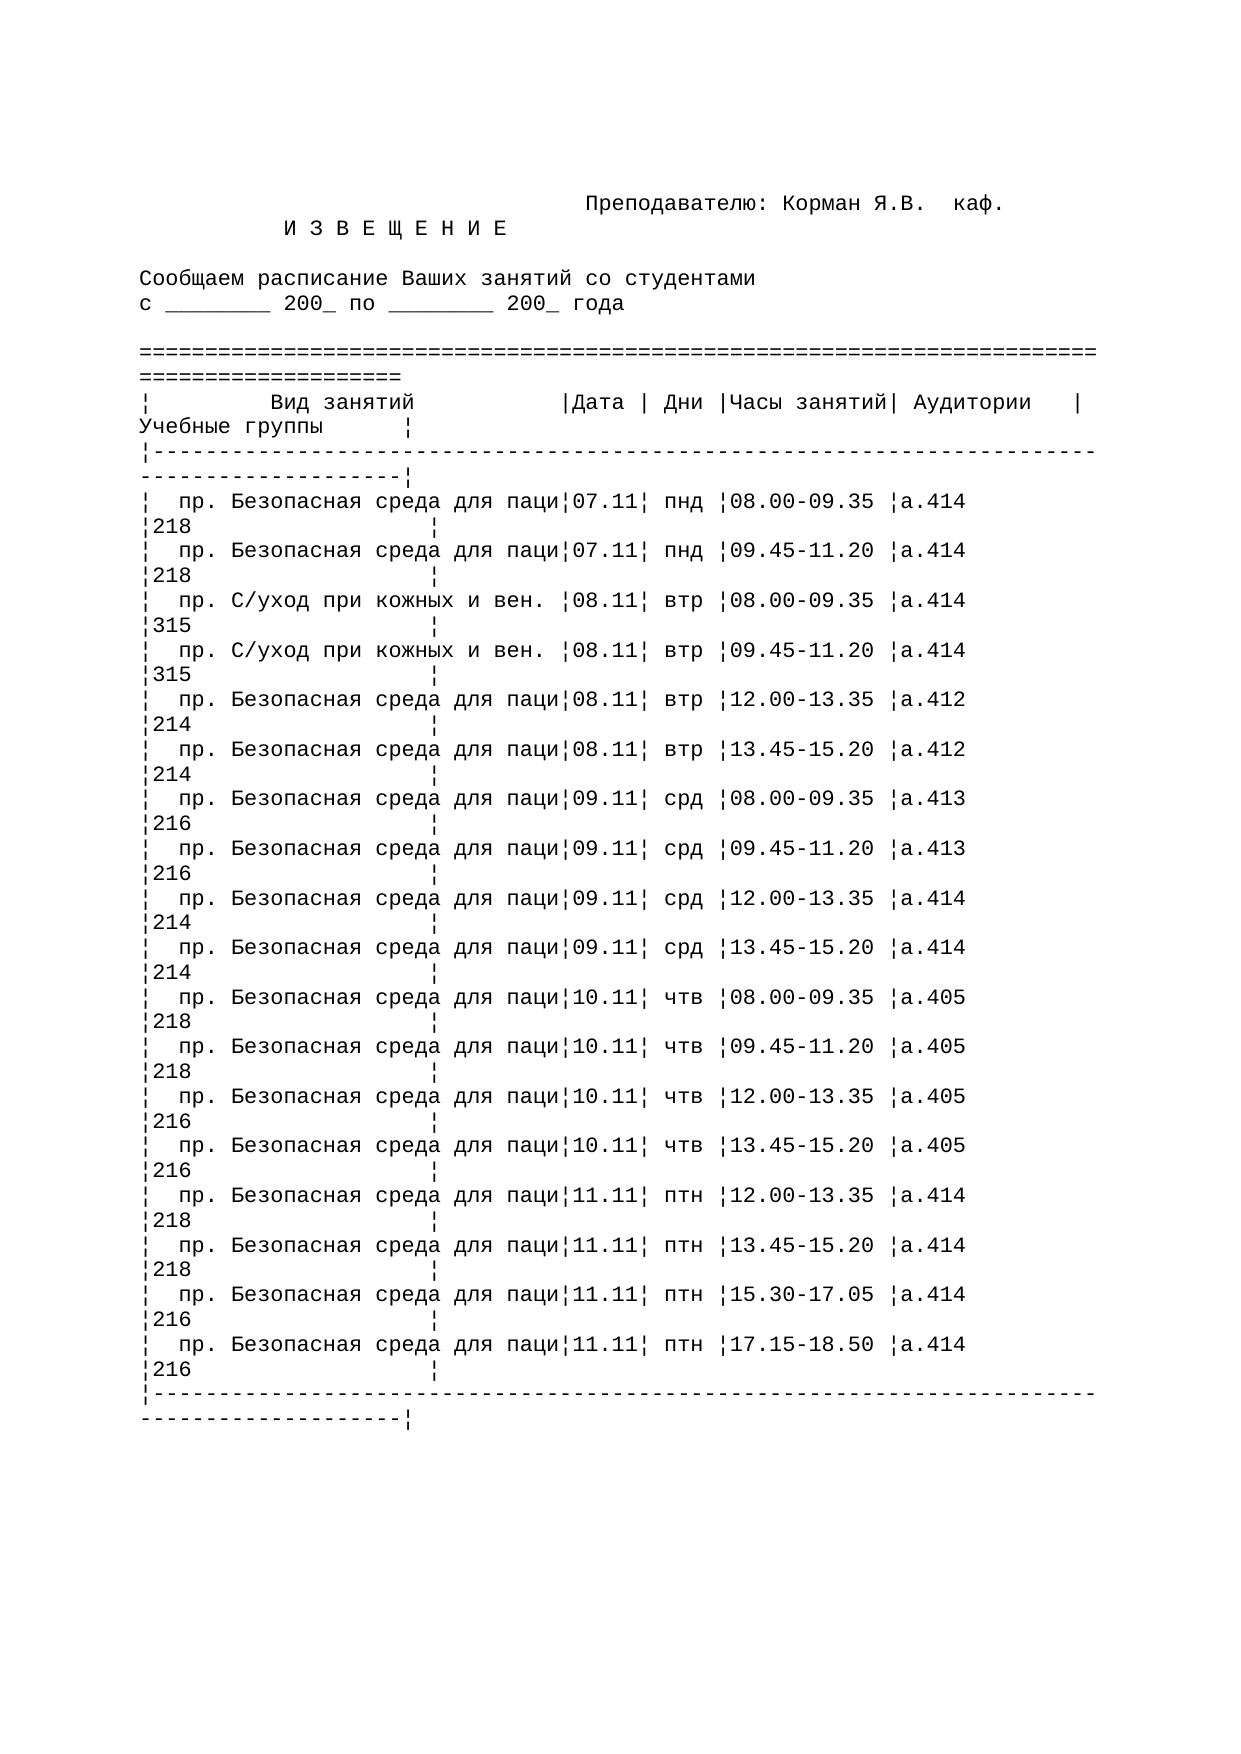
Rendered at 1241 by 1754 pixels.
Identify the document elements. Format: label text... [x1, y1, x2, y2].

text ¦ пр. Безопасная среда для паци¦10.11¦ чтв ¦13.45-15.20 ¦а.405 ¦216 ¦ [139, 1134, 1101, 1184]
text ¦ пр. Безопасная среда для паци¦09.11¦ сpд ¦08.00-09.35 ¦а.413 ¦216 ¦ [139, 787, 1101, 837]
text ¦ пр. Безопасная среда для паци¦11.11¦ птн ¦13.45-15.20 ¦а.414 ¦218 ¦ [139, 1234, 1101, 1283]
text Сообщаем расписание Ваших занятий со студентами [139, 267, 1101, 292]
text Преподавателю: Корман Я.В. каф. [139, 192, 1101, 217]
text с ________ 200_ по ________ 200_ года [139, 292, 1101, 316]
text ¦ пр. С/уход при кожных и вен. ¦08.11¦ втp ¦09.45-11.20 ¦а.414 ¦315 ¦ [139, 639, 1101, 688]
text ¦--------------------------------------------------------------------------------------------¦ [139, 440, 1101, 490]
text ¦ пр. Безопасная среда для паци¦10.11¦ чтв ¦12.00-13.35 ¦а.405 ¦216 ¦ [139, 1085, 1101, 1134]
text ¦ пр. Безопасная среда для паци¦09.11¦ сpд ¦13.45-15.20 ¦а.414 ¦214 ¦ [139, 936, 1101, 986]
text ¦ пр. Безопасная среда для паци¦11.11¦ птн ¦15.30-17.05 ¦а.414 ¦216 ¦ [139, 1283, 1101, 1333]
text ¦ Вид занятий |Дата | Дни |Часы занятий| Аудитории | Учебные группы ¦ [139, 391, 1101, 440]
text ¦ пр. Безопасная среда для паци¦07.11¦ пнд ¦08.00-09.35 ¦а.414 ¦218 ¦ [139, 490, 1101, 539]
text ¦ пр. С/уход при кожных и вен. ¦08.11¦ втp ¦08.00-09.35 ¦а.414 ¦315 ¦ [139, 589, 1101, 639]
text ============================================================================================= [139, 341, 1101, 391]
text ¦ пр. Безопасная среда для паци¦11.11¦ птн ¦17.15-18.50 ¦а.414 ¦216 ¦ [139, 1333, 1101, 1382]
text ¦ пр. Безопасная среда для паци¦08.11¦ втp ¦12.00-13.35 ¦а.412 ¦214 ¦ [139, 688, 1101, 738]
text ¦ пр. Безопасная среда для паци¦08.11¦ втp ¦13.45-15.20 ¦а.412 ¦214 ¦ [139, 738, 1101, 787]
text И З В Е Щ Е Н И Е [139, 217, 1101, 242]
text ¦ пр. Безопасная среда для паци¦11.11¦ птн ¦12.00-13.35 ¦а.414 ¦218 ¦ [139, 1184, 1101, 1234]
text ¦ пр. Безопасная среда для паци¦10.11¦ чтв ¦08.00-09.35 ¦а.405 ¦218 ¦ [139, 986, 1101, 1035]
text ¦ пр. Безопасная среда для паци¦07.11¦ пнд ¦09.45-11.20 ¦а.414 ¦218 ¦ [139, 539, 1101, 589]
text ¦ пр. Безопасная среда для паци¦09.11¦ сpд ¦09.45-11.20 ¦а.413 ¦216 ¦ [139, 837, 1101, 887]
text ¦ пр. Безопасная среда для паци¦10.11¦ чтв ¦09.45-11.20 ¦а.405 ¦218 ¦ [139, 1035, 1101, 1085]
text ¦--------------------------------------------------------------------------------------------¦ [139, 1382, 1101, 1432]
text ¦ пр. Безопасная среда для паци¦09.11¦ сpд ¦12.00-13.35 ¦а.414 ¦214 ¦ [139, 887, 1101, 936]
